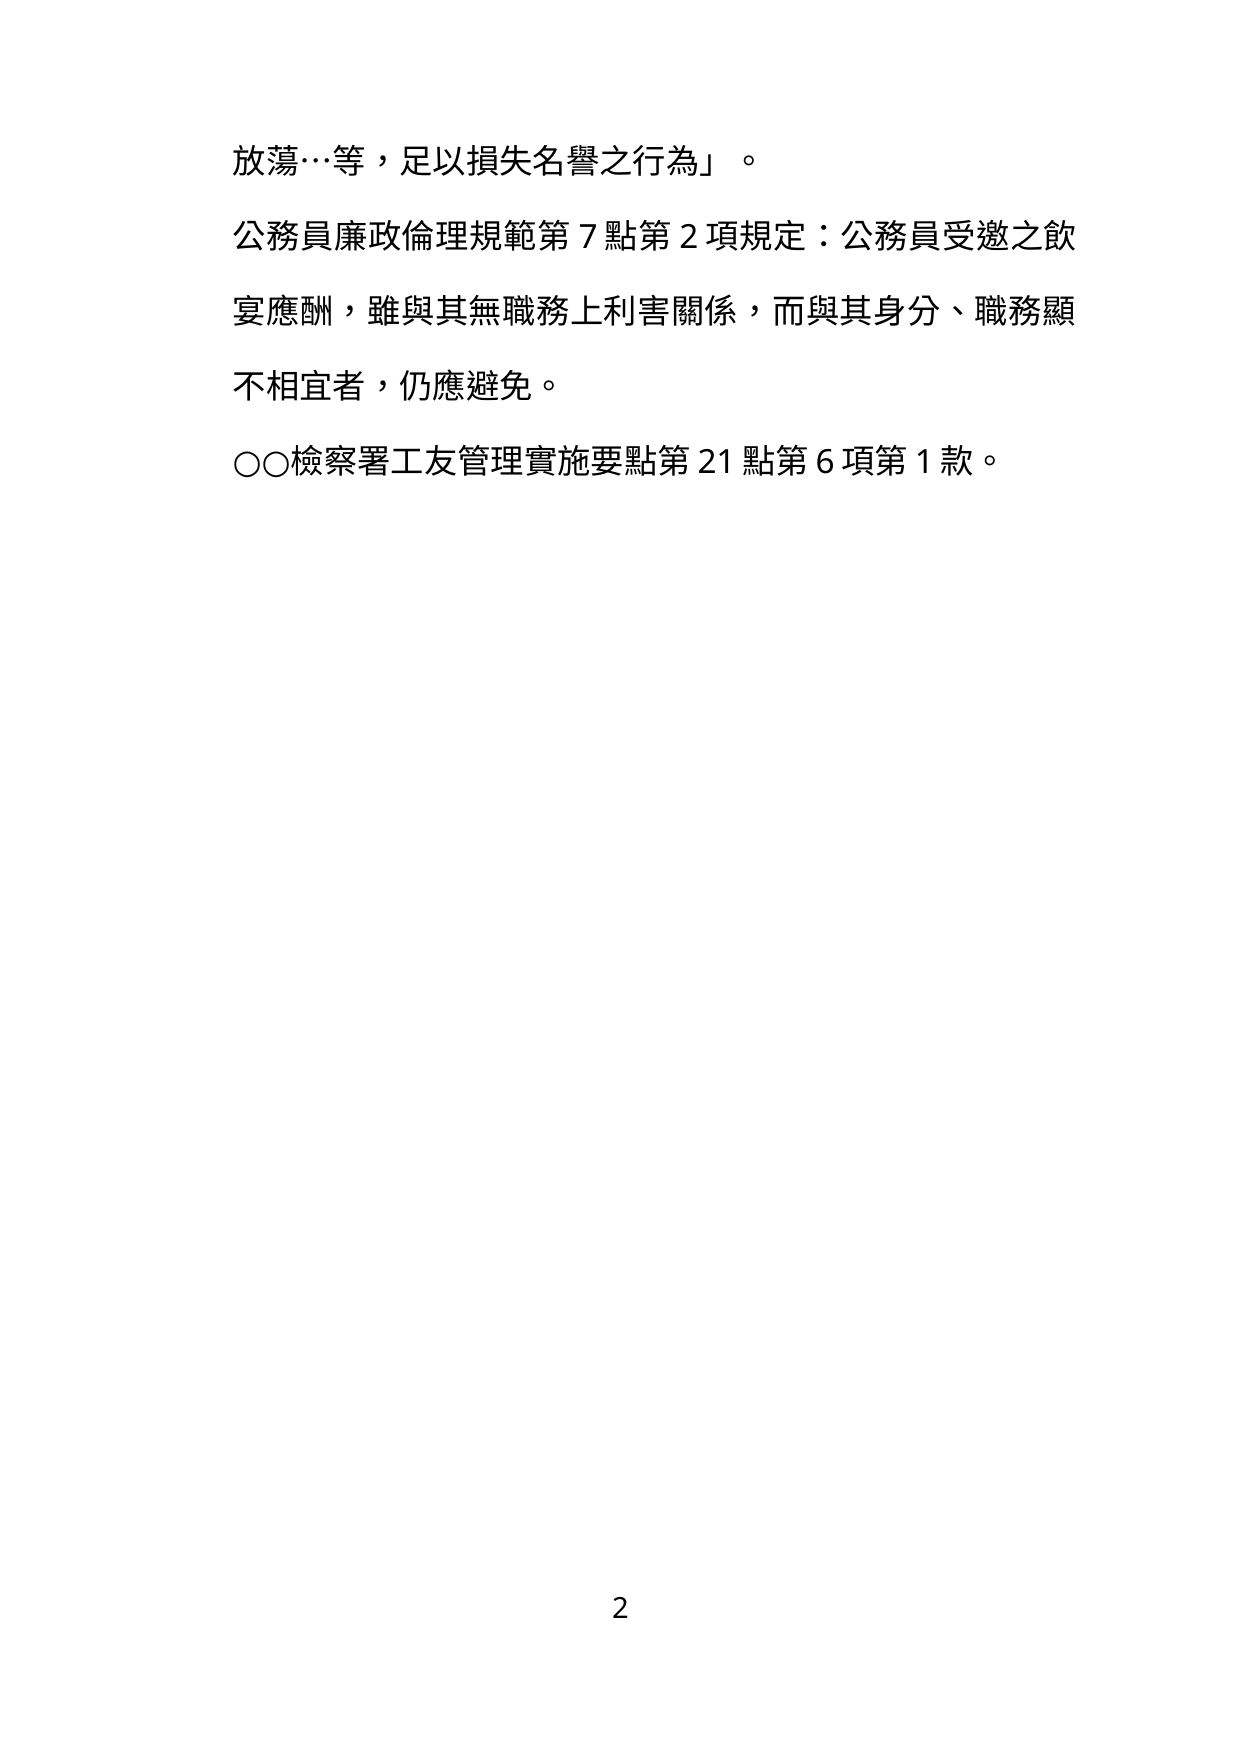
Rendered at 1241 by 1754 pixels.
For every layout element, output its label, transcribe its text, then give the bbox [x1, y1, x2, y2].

text 公務員廉政倫理規範第7點第2項規定：公務員受邀之飲宴應酬，雖與其無職務上利害關係，而與其身分、職務顯不相宜者，仍應避免。 [232, 196, 1078, 421]
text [232, 121, 1078, 196]
text ○○檢察署工友管理實施要點第21點第6項第1款。 [232, 421, 1078, 496]
